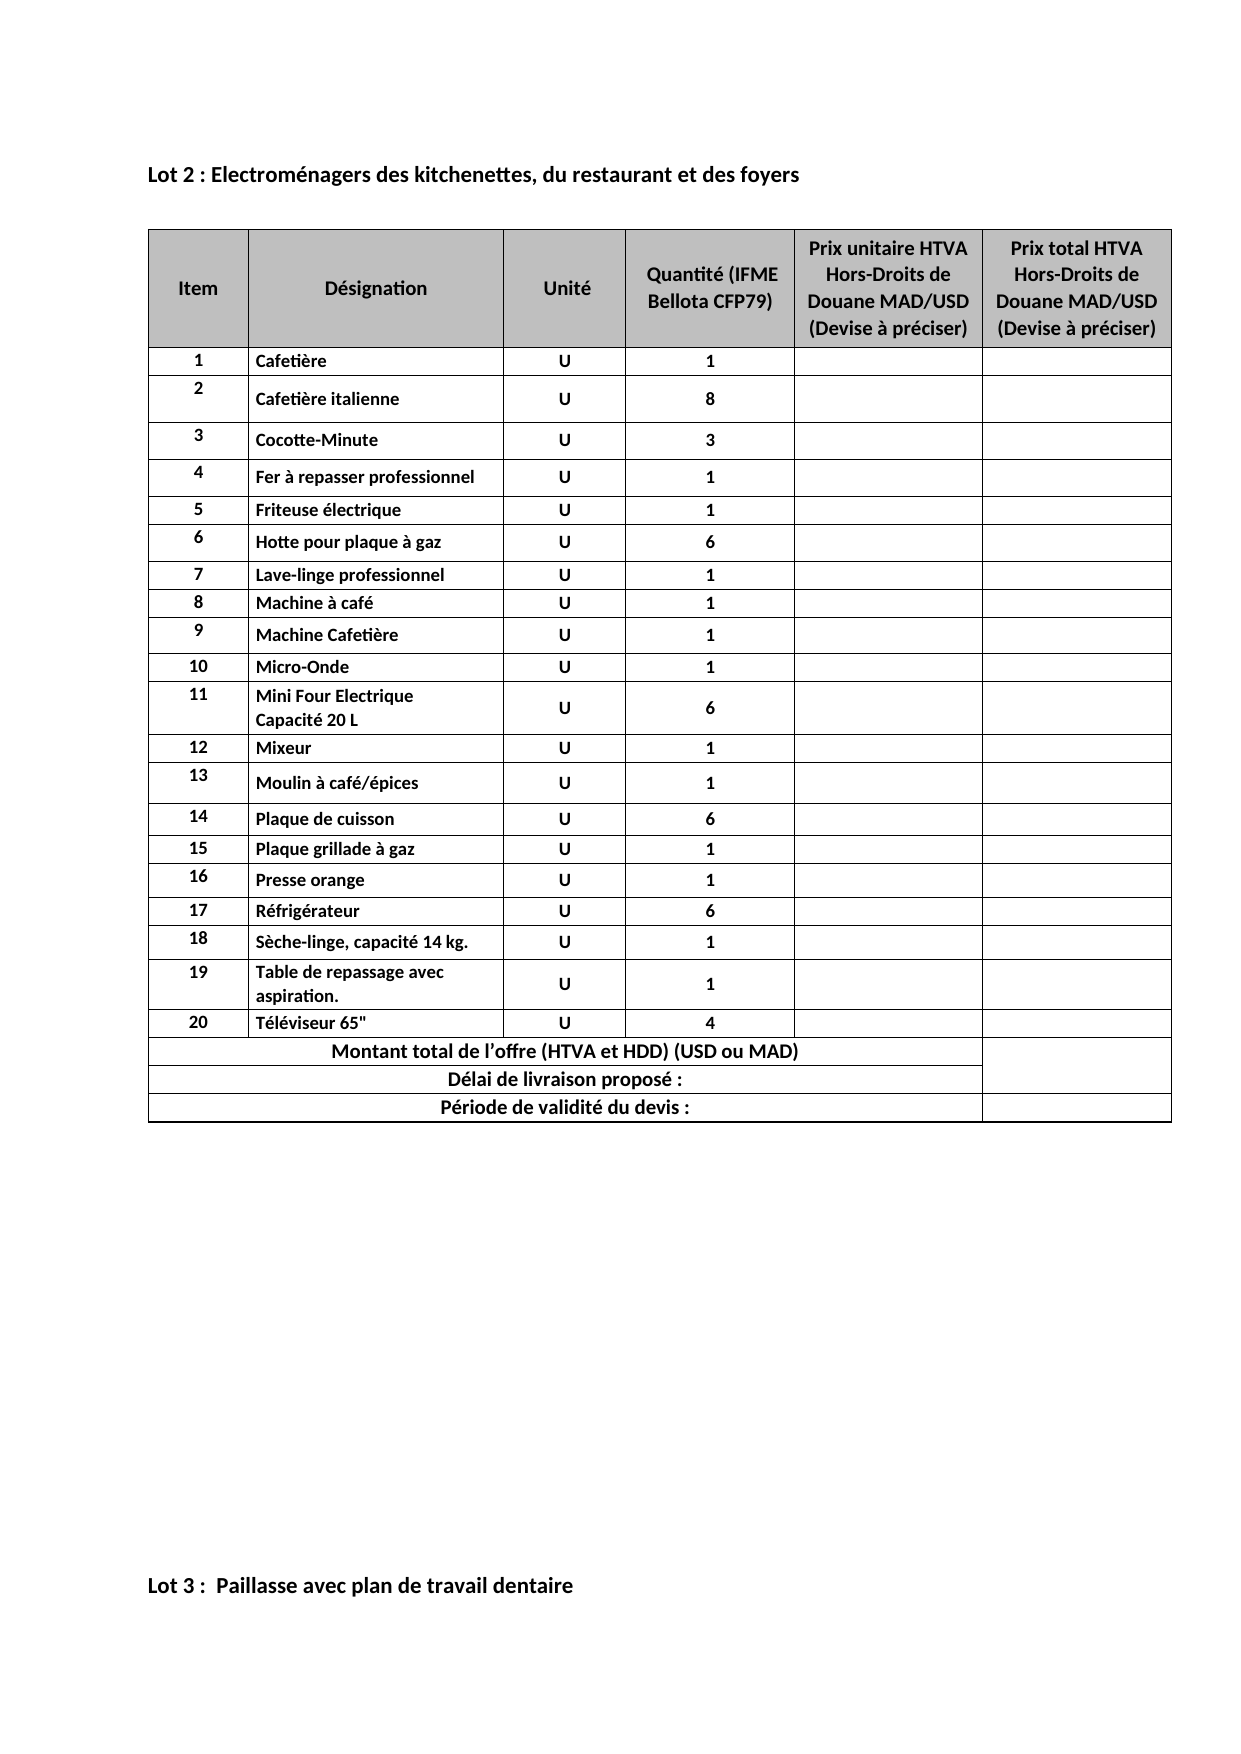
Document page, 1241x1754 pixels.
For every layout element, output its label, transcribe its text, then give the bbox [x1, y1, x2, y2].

table_cell 1 [626, 618, 794, 653]
table_cell [983, 804, 1171, 835]
table_cell 16 [149, 864, 248, 897]
table_cell [795, 618, 982, 653]
table_cell 1 [626, 590, 794, 617]
table_cell 7 [149, 562, 248, 589]
table_cell [983, 898, 1171, 925]
table_cell [795, 926, 982, 959]
table_cell 3 [149, 423, 248, 459]
table_cell Friteuse électrique [249, 497, 503, 524]
table_cell U [504, 898, 625, 925]
table_cell Montant total de l’offre (HTVA et HDD) (USD ou MAD) [149, 1038, 982, 1065]
table_cell 1 [626, 960, 794, 1009]
table_cell 10 [149, 654, 248, 681]
table_cell Cafetière italienne [249, 376, 503, 422]
table_cell U [504, 348, 625, 375]
table_cell [795, 1010, 982, 1037]
table_cell [795, 682, 982, 734]
table_cell 1 [626, 763, 794, 803]
table_cell [983, 763, 1171, 803]
table_cell 1 [626, 497, 794, 524]
table_cell [795, 735, 982, 762]
table_cell [983, 1094, 1171, 1121]
table_cell 9 [149, 618, 248, 653]
table_cell 6 [626, 804, 794, 835]
table_cell [795, 804, 982, 835]
table_cell [983, 348, 1171, 375]
table_cell U [504, 960, 625, 1009]
table_cell 18 [149, 926, 248, 959]
table_cell U [504, 460, 625, 496]
table_cell [795, 525, 982, 561]
table_cell 8 [149, 590, 248, 617]
table_cell 1 [626, 348, 794, 375]
table_cell [795, 960, 982, 1009]
table_cell U [504, 562, 625, 589]
table_cell 1 [626, 654, 794, 681]
table_cell 3 [626, 423, 794, 459]
table_cell [983, 1010, 1171, 1037]
table_cell 20 [149, 1010, 248, 1037]
table_cell [983, 682, 1171, 734]
table_cell U [504, 590, 625, 617]
table_cell [983, 1065, 1171, 1093]
table_cell Presse orange [249, 864, 503, 897]
table_cell 13 [149, 763, 248, 803]
table_cell Moulin à café/épices [249, 763, 503, 803]
table_cell Sèche-linge, capacité 14 kg. [249, 926, 503, 959]
table_cell 6 [626, 525, 794, 561]
table_cell Table de repassage avec aspiration. [249, 960, 503, 1009]
table_cell 19 [149, 960, 248, 1009]
table_cell U [504, 735, 625, 762]
table_cell Fer à repasser professionnel [249, 460, 503, 496]
table_cell [983, 864, 1171, 897]
table_cell [983, 460, 1171, 496]
table_cell U [504, 497, 625, 524]
table_cell 1 [626, 562, 794, 589]
table_header Prix unitaire HTVA Hors-Droits de Douane MAD/USD (Devise à préciser) [795, 230, 982, 347]
table_cell 1 [149, 348, 248, 375]
table_cell 2 [149, 376, 248, 422]
table_cell [983, 960, 1171, 1009]
table_cell 1 [626, 460, 794, 496]
table_cell 1 [626, 836, 794, 863]
table_cell [983, 654, 1171, 681]
text Lot 3 : Paillasse avec plan de travail dentaire [148, 1571, 1092, 1599]
table_cell U [504, 864, 625, 897]
table_cell Plaque grillade à gaz [249, 836, 503, 863]
table_cell [795, 460, 982, 496]
table_header Prix total HTVA Hors-Droits de Douane MAD/USD (Devise à préciser) [983, 230, 1171, 347]
table_cell Machine Cafetière [249, 618, 503, 653]
table_cell [795, 348, 982, 375]
table_cell U [504, 376, 625, 422]
table_cell Téléviseur 65" [249, 1010, 503, 1037]
table_cell Hotte pour plaque à gaz [249, 525, 503, 561]
table_cell 6 [626, 898, 794, 925]
table_cell U [504, 836, 625, 863]
table_cell U [504, 654, 625, 681]
table_cell [983, 735, 1171, 762]
table_cell 1 [626, 926, 794, 959]
table_cell [795, 497, 982, 524]
table_cell [795, 836, 982, 863]
text Lot 2 : Electroménagers des kitchenettes, du restaurant et des foyers [148, 160, 1092, 188]
table_cell [983, 525, 1171, 561]
table_cell [795, 763, 982, 803]
table_cell 14 [149, 804, 248, 835]
table_cell 1 [626, 735, 794, 762]
table_cell Cocotte-Minute [249, 423, 503, 459]
table_cell 17 [149, 898, 248, 925]
table_cell [983, 423, 1171, 459]
table_cell 4 [149, 460, 248, 496]
table_cell [983, 562, 1171, 589]
table_cell 1 [626, 864, 794, 897]
table_cell U [504, 618, 625, 653]
table_cell 4 [626, 1010, 794, 1037]
table_cell Lave-linge professionnel [249, 562, 503, 589]
table_cell [795, 898, 982, 925]
table_cell 5 [149, 497, 248, 524]
table_cell [795, 423, 982, 459]
table_cell U [504, 804, 625, 835]
table_cell [983, 590, 1171, 617]
table_cell [983, 618, 1171, 653]
table_header Unité [504, 230, 625, 347]
table_cell 15 [149, 836, 248, 863]
table_cell Délai de livraison proposé : [149, 1066, 982, 1093]
table_cell [983, 836, 1171, 863]
table_cell Cafetière [249, 348, 503, 375]
table_cell U [504, 926, 625, 959]
table_cell U [504, 525, 625, 561]
table_cell Période de validité du devis : [149, 1094, 982, 1121]
table_cell [795, 654, 982, 681]
table_cell 11 [149, 682, 248, 734]
table_cell 6 [149, 525, 248, 561]
table_cell Réfrigérateur [249, 898, 503, 925]
table_cell [795, 562, 982, 589]
table_cell 6 [626, 682, 794, 734]
table_cell Mini Four Electrique Capacité 20 L [249, 682, 503, 734]
table_cell [795, 864, 982, 897]
table_cell [983, 376, 1171, 422]
table_header Quantité (IFME Bellota CFP79) [626, 230, 794, 347]
table_cell U [504, 763, 625, 803]
table_cell Mixeur [249, 735, 503, 762]
table_cell [795, 590, 982, 617]
table_header Item [149, 230, 248, 347]
table_cell Plaque de cuisson [249, 804, 503, 835]
table_cell Micro-Onde [249, 654, 503, 681]
table_cell U [504, 423, 625, 459]
table_header Désignation [249, 230, 503, 347]
table_cell Machine à café [249, 590, 503, 617]
table_cell U [504, 1010, 625, 1037]
table_cell [983, 926, 1171, 959]
table_cell [795, 376, 982, 422]
table_cell [983, 1038, 1171, 1065]
table_cell 8 [626, 376, 794, 422]
table_cell U [504, 682, 625, 734]
table_cell [983, 497, 1171, 524]
table_cell 12 [149, 735, 248, 762]
